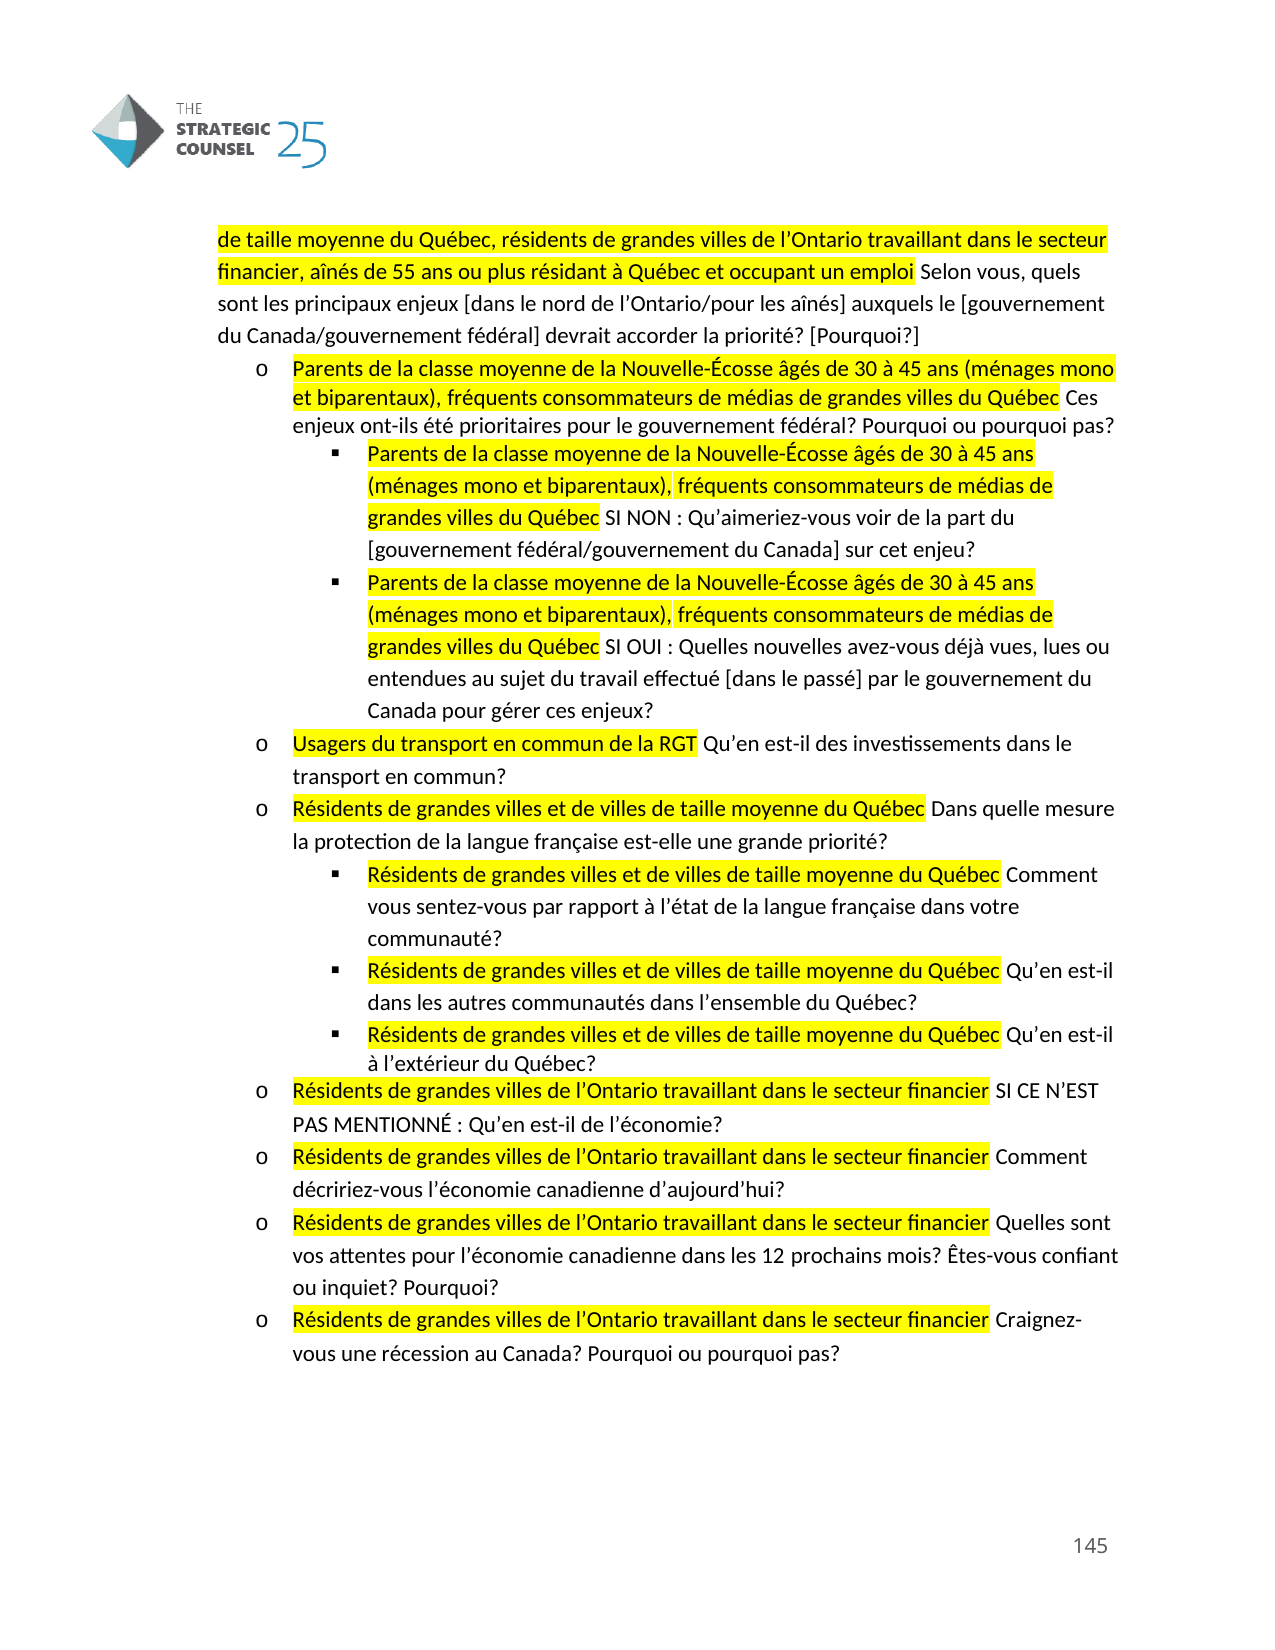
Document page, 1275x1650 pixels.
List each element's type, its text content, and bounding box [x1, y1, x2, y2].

list Résidents de grandes villes de l’Ontario travaillant dans le secteur financier Craignez-vous une récession au Canada? Pourquoi ou pourquoi pas? [255, 1305, 1125, 1367]
list Résidents de grandes villes et de villes de taille moyenne du Québec Dans quelle mesure la protection de la langue française est-elle une grande priorité? [255, 794, 1124, 856]
list Résidents de grandes villes de l’Ontario travaillant dans le secteur financier SI CE N’EST PAS MENTIONNÉ : Qu’en est-il de l’économie? [255, 1077, 1124, 1138]
list Usagers du transport en commun de la RGT Qu’en est-il des investissements dans le transport en commun? [255, 729, 1125, 790]
list Parents de la classe moyenne de la Nouvelle-Écosse âgés de 30 à 45 ans (ménages mono et biparentaux), fréquents consommateurs de médias de grandes villes du Québec SI NON : Qu’aimeriez-vous voir de la part du [gouvernement fédéral/gouvernement du Canada] sur cet enjeu? [330, 439, 1125, 563]
list Résidents de grandes villes et de villes de taille moyenne du Québec Qu’en est-il à l’extérieur du Québec? [330, 1021, 1125, 1077]
list Résidents de grandes villes et de villes de taille moyenne du Québec Qu’en est-il dans les autres communautés dans l’ensemble du Québec? [330, 956, 1124, 1016]
list Résidents de grandes villes de l’Ontario travaillant dans le secteur financier Quelles sont vos attentes pour l’économie canadienne dans les 12 prochains mois? Êtes-vous confiant ou inquiet? Pourquoi? [255, 1208, 1124, 1301]
list Parents de la classe moyenne de la Nouvelle-Écosse âgés de 30 à 45 ans (ménages mono et biparentaux), fréquents consommateurs de médias de grandes villes du Québec SI OUI : Quelles nouvelles avez-vous déjà vues, lues ou entendues au sujet du travail effectué [dans le passé] par le gouvernement du Canada pour gérer ces enjeux? [330, 568, 1125, 724]
list Résidents de grandes villes de l’Ontario travaillant dans le secteur financier Comment décririez-vous l’économie canadienne d’aujourd’hui? [255, 1142, 1124, 1203]
picture [91, 72, 445, 215]
list Résidents de grandes villes et de villes de taille moyenne du Québec Comment vous sentez-vous par rapport à l’état de la langue française dans votre communauté? [330, 860, 1124, 952]
list Parents de la classe moyenne de la Nouvelle-Écosse âgés de 30 à 45 ans (ménages mono et biparentaux), fréquents consommateurs de médias de grandes villes du Québec Ces enjeux ont-ils été prioritaires pour le gouvernement fédéral? Pourquoi ou pourquoi pas? [255, 354, 1125, 439]
